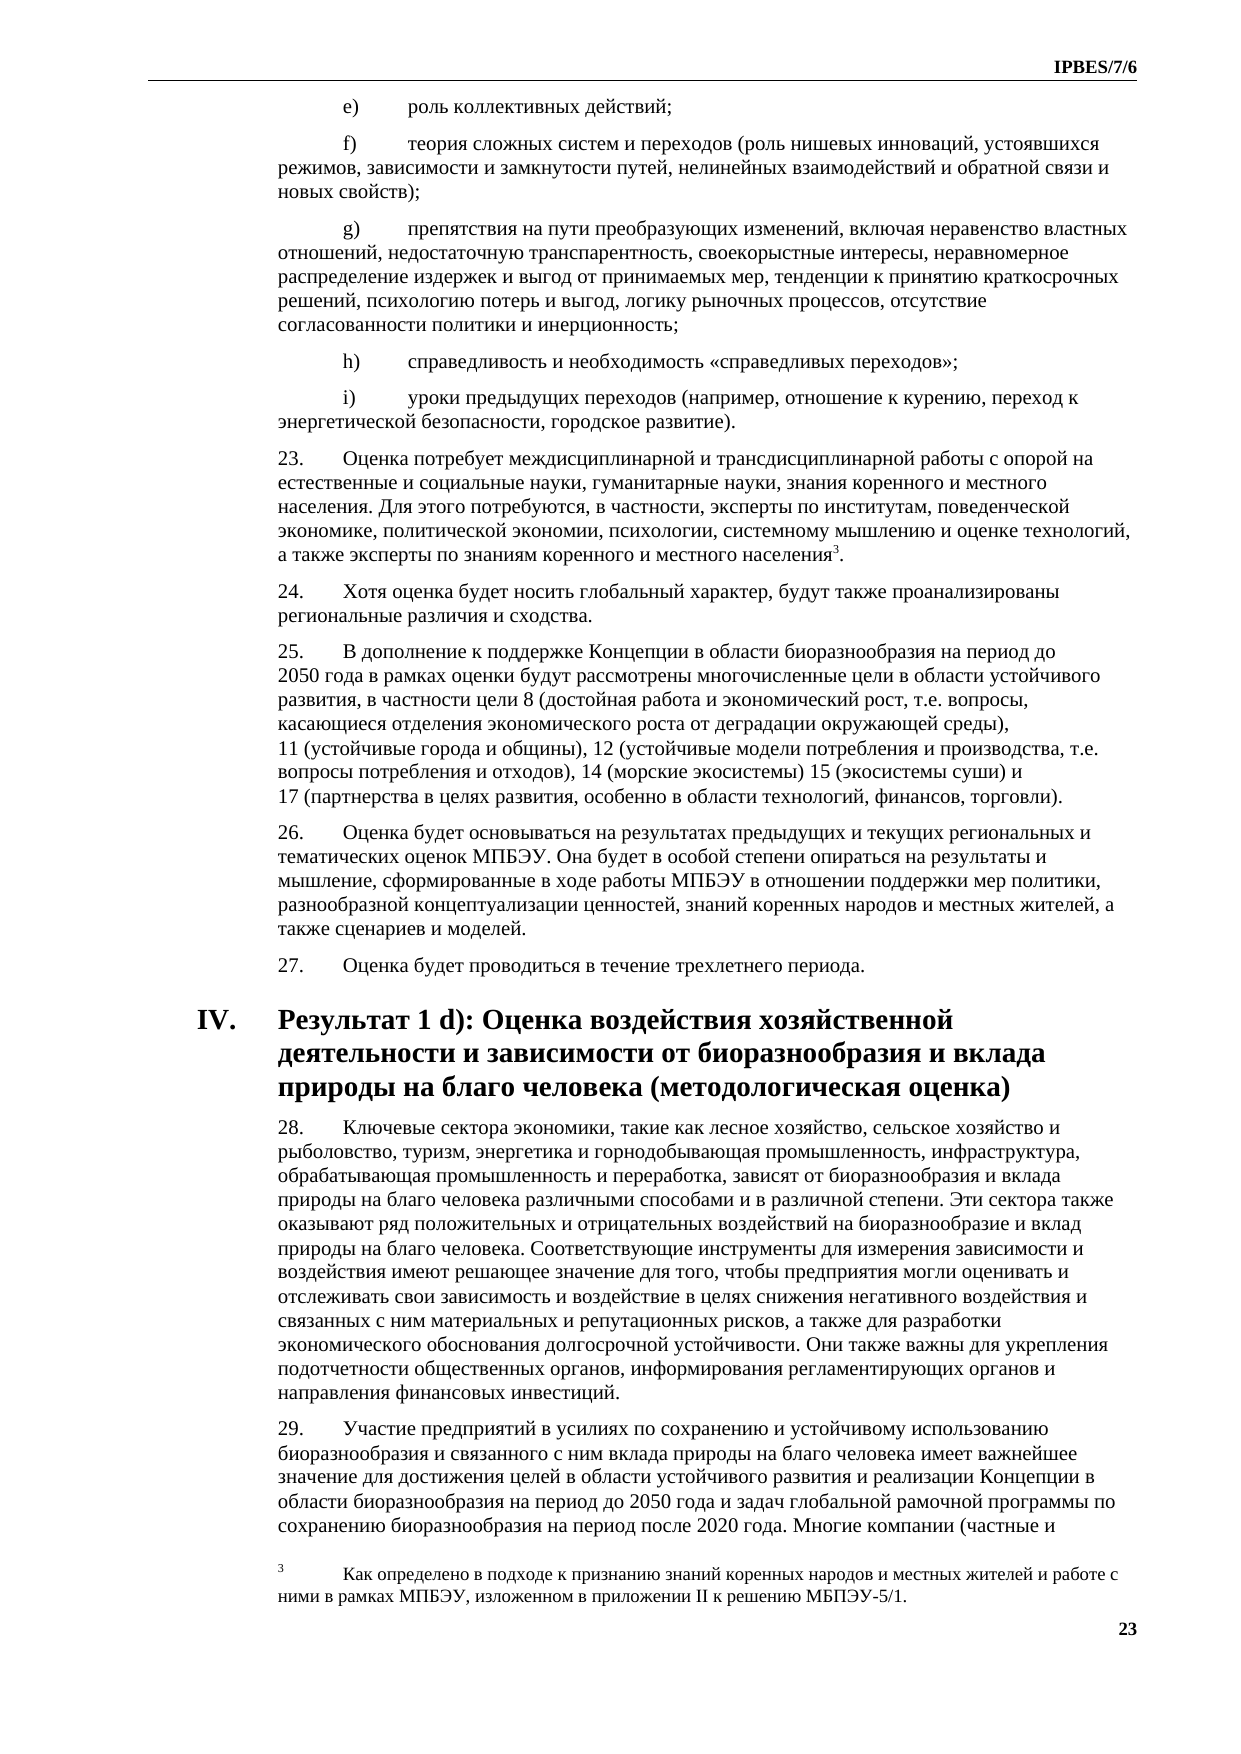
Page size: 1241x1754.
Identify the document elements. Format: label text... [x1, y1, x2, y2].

text IV. Результат 1 d): Оценка воздействия хозяйственной деятельности и зависимости от биоразнообразия и вклада природы на благо человека (методологическая оценка) [148, 1002, 1107, 1103]
text 26. Оценка будет основываться на результатах предыдущих и текущих региональных и тематических оценок МПБЭУ. Она будет в особой степени опираться на результаты и мышление, сформированные в ходе работы МПБЭУ в отношении поддержки мер политики, разнообразной концептуализации ценностей, знаний коренных народов и местных жителей, а также сценариев и моделей. [278, 820, 1137, 940]
text i) уроки предыдущих переходов (например, отношение к курению, переход к энергетической безопасности, городское развитие). [278, 385, 1137, 433]
text e) роль коллективных действий; [278, 94, 1137, 118]
text h) справедливость и необходимость «справедливых переходов»; [278, 348, 1137, 373]
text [278, 1416, 1137, 1537]
text 25. В дополнение к поддержке Концепции в области биоразнообразия на период до 2050 года в рамках оценки будут рассмотрены многочисленные цели в области устойчивого развития, в частности цели 8 (достойная работа и экономический рост, т.е. вопросы, касающиеся отделения экономического роста от деградации окружающей среды), 11 (устойчивые города и общины), 12 (устойчивые модели потребления и производства, т.е. вопросы потребления и отходов), 14 (морские экосистемы) 15 (экосистемы суши) и 17 (партнерства в целях развития, особенно в области технологий, финансов, торговли). [278, 639, 1137, 808]
text f) теория сложных систем и переходов (роль нишевых инноваций, устоявшихся режимов, зависимости и замкнутости путей, нелинейных взаимодействий и обратной связи и новых свойств); [278, 131, 1137, 203]
text 24. Хотя оценка будет носить глобальный характер, будут также проанализированы региональные различия и сходства. [278, 578, 1137, 627]
text 23. Оценка потребует междисциплинарной и трансдисциплинарной работы с опорой на естественные и социальные науки, гуманитарные науки, знания коренного и местного населения. Для этого потребуются, в частности, эксперты по институтам, поведенческой экономике, политической экономии, психологии, системному мышлению и оценке технологий, а также эксперты по знаниям коренного и местного населения. [278, 446, 1137, 566]
text 28. Ключевые сектора экономики, такие как лесное хозяйство, сельское хозяйство и рыболовство, туризм, энергетика и горнодобывающая промышленность, инфраструктура, обрабатывающая промышленность и переработка, зависят от биоразнообразия и вклада природы на благо человека различными способами и в различной степени. Эти сектора также оказывают ряд положительных и отрицательных воздействий на биоразнообразие и вклад природы на благо человека. Соответствующие инструменты для измерения зависимости и воздействия имеют решающее значение для того, чтобы предприятия могли оценивать и отслеживать свои зависимость и воздействие в целях снижения негативного воздействия и связанных с ним материальных и репутационных рисков, а также для разработки экономического обоснования долгосрочной устойчивости. Они также важны для укрепления подотчетности общественных органов, информирования регламентирующих органов и направления финансовых инвестиций. [278, 1115, 1137, 1404]
text g) препятствия на пути преобразующих изменений, включая неравенство властных отношений, недостаточную транспарентность, своекорыстные интересы, неравномерное распределение издержек и выгод от принимаемых мер, тенденции к принятию краткосрочных решений, психологию потерь и выгод, логику рыночных процессов, отсутствие согласованности политики и инерционность; [278, 216, 1137, 336]
text 27. Оценка будет проводиться в течение трехлетнего периода. [278, 953, 1137, 977]
